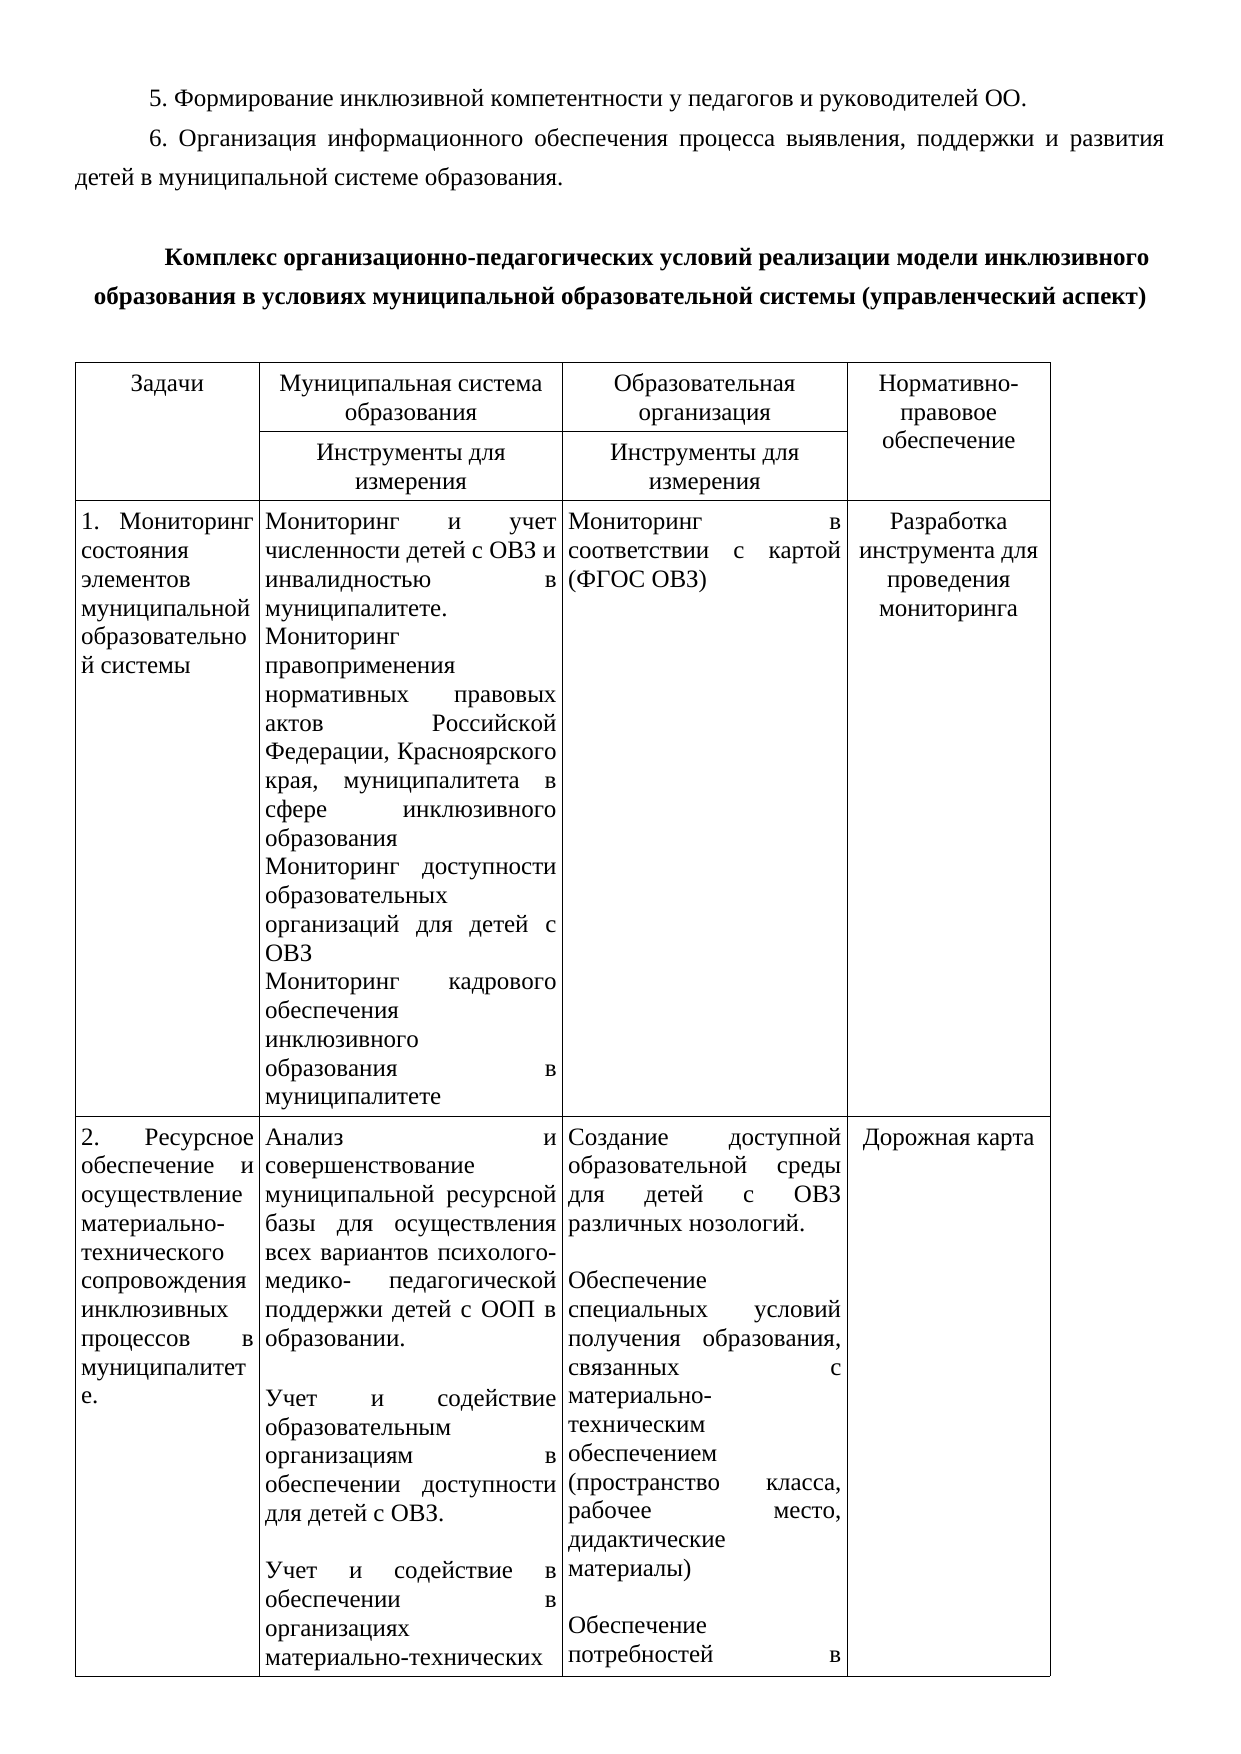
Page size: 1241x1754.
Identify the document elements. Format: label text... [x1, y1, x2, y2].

table_header Образовательная организация [563, 363, 847, 431]
table_header Нормативно-правовое обеспечение [848, 363, 1050, 500]
table_header Задачи [76, 363, 259, 500]
text Комплекс организационно-педагогических условий реализации модели инклюзивного образования в условиях муниципальной образовательной системы (управленческий аспект) [75, 233, 1165, 312]
table_header Муниципальная система образования [260, 363, 562, 431]
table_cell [563, 1117, 847, 1676]
text 6. Организация информационного обеспечения процесса выявления, поддержки и развития детей в муниципальной системе образования. [75, 114, 1165, 194]
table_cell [76, 1117, 259, 1676]
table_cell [260, 1117, 562, 1676]
table_cell Разработка инструмента для проведения мониторинга [848, 501, 1050, 1116]
table_cell Дорожная карта [848, 1117, 1050, 1676]
table_cell 1. Мониторинг состояния элементов муниципальной образовательной системы [76, 501, 259, 1116]
table_cell Мониторинг в соответствии с картой (ФГОС ОВЗ) [563, 501, 847, 1116]
table_cell Инструменты для измерения [260, 432, 562, 500]
table_cell Мониторинг и учет численности детей с ОВЗ и инвалидностью в муниципалитете. Мониторинг правоприменения нормативных правовых актов Российской Федерации, Красноярского края, муниципалитета в сфере инклюзивного образования Мониторинг доступности образовательных организаций для детей с ОВЗ Мониторинг кадрового обеспечения инклюзивного образования в муниципалитете [260, 501, 562, 1116]
table_cell Инструменты для измерения [563, 432, 847, 500]
text 5. Формирование инклюзивной компетентности у педагогов и руководителей ОО. [75, 75, 1165, 114]
